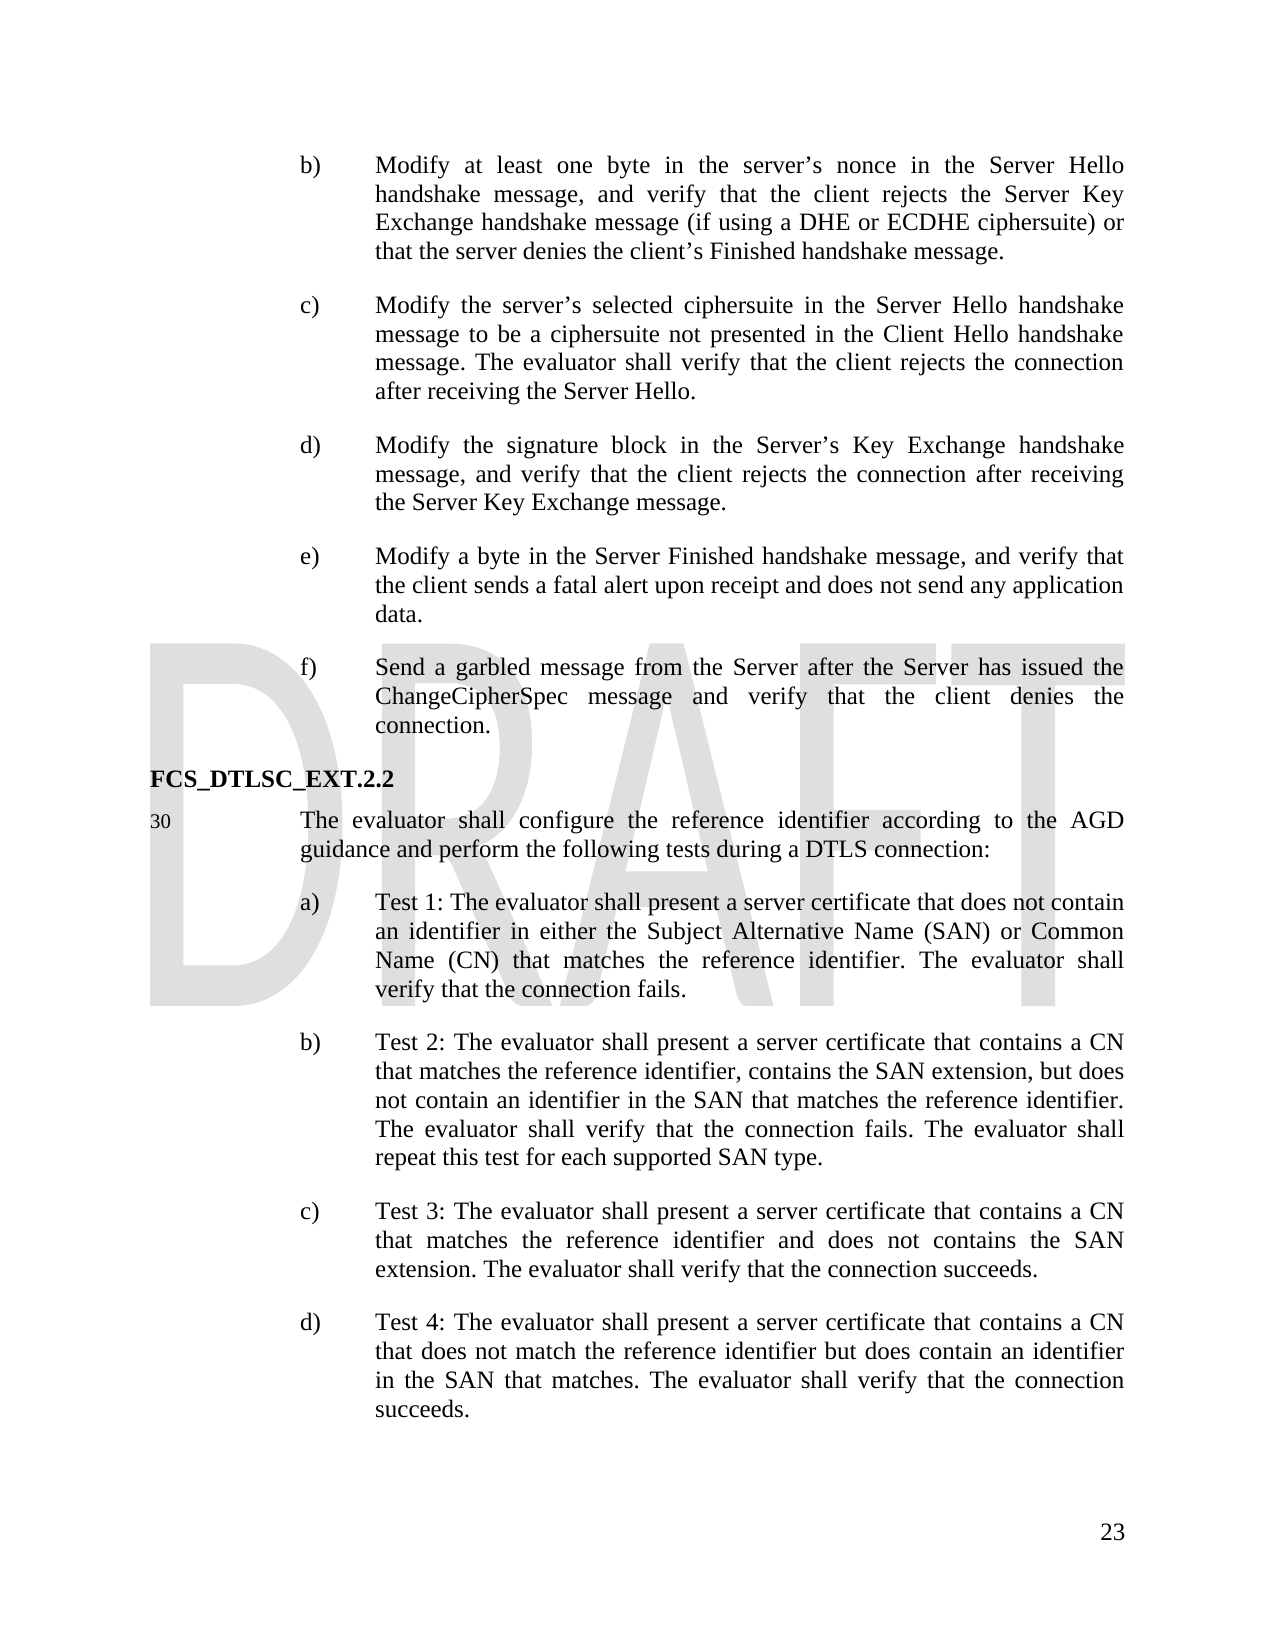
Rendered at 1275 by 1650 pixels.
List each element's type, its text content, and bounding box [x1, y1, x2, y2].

list Modify at least one byte in the server’s nonce in the Server Hello handshake message, and verify that the client rejects the Server Key Exchange handshake message (if using a DHE or ECDHE ciphersuite) or that the server denies the client’s Finished handshake message. [300, 150, 1125, 265]
list Test 3: The evaluator shall present a server certificate that contains a CN that matches the reference identifier and does not contains the SAN extension. The evaluator shall verify that the connection succeeds. [300, 1196, 1125, 1282]
text The evaluator shall configure the reference identifier according to the AGD guidance and perform the following tests during a DTLS connection: [150, 805, 1125, 862]
list Send a garbled message from the Server after the Server has issued the ChangeCipherSpec message and verify that the client denies the connection. [300, 652, 1125, 739]
text FCS_DTLSC_EXT.2.2 [150, 764, 1125, 792]
list Test 1: The evaluator shall present a server certificate that does not contain an identifier in either the Subject Alternative Name (SAN) or Common Name (CN) that matches the reference identifier. The evaluator shall verify that the connection fails. [300, 887, 1125, 1002]
list Modify a byte in the Server Finished handshake message, and verify that the client sends a fatal alert upon receipt and does not send any application data. [300, 541, 1125, 627]
list Modify the signature block in the Server’s Key Exchange handshake message, and verify that the client rejects the connection after receiving the Server Key Exchange message. [300, 430, 1125, 516]
list Test 4: The evaluator shall present a server certificate that contains a CN that does not match the reference identifier but does contain an identifier in the SAN that matches. The evaluator shall verify that the connection succeeds. [300, 1307, 1125, 1422]
list Test 2: The evaluator shall present a server certificate that contains a CN that matches the reference identifier, contains the SAN extension, but does not contain an identifier in the SAN that matches the reference identifier. The evaluator shall verify that the connection fails. The evaluator shall repeat this test for each supported SAN type. [300, 1027, 1125, 1171]
list Modify the server’s selected ciphersuite in the Server Hello handshake message to be a ciphersuite not presented in the Client Hello handshake message. The evaluator shall verify that the client rejects the connection after receiving the Server Hello. [300, 290, 1125, 405]
